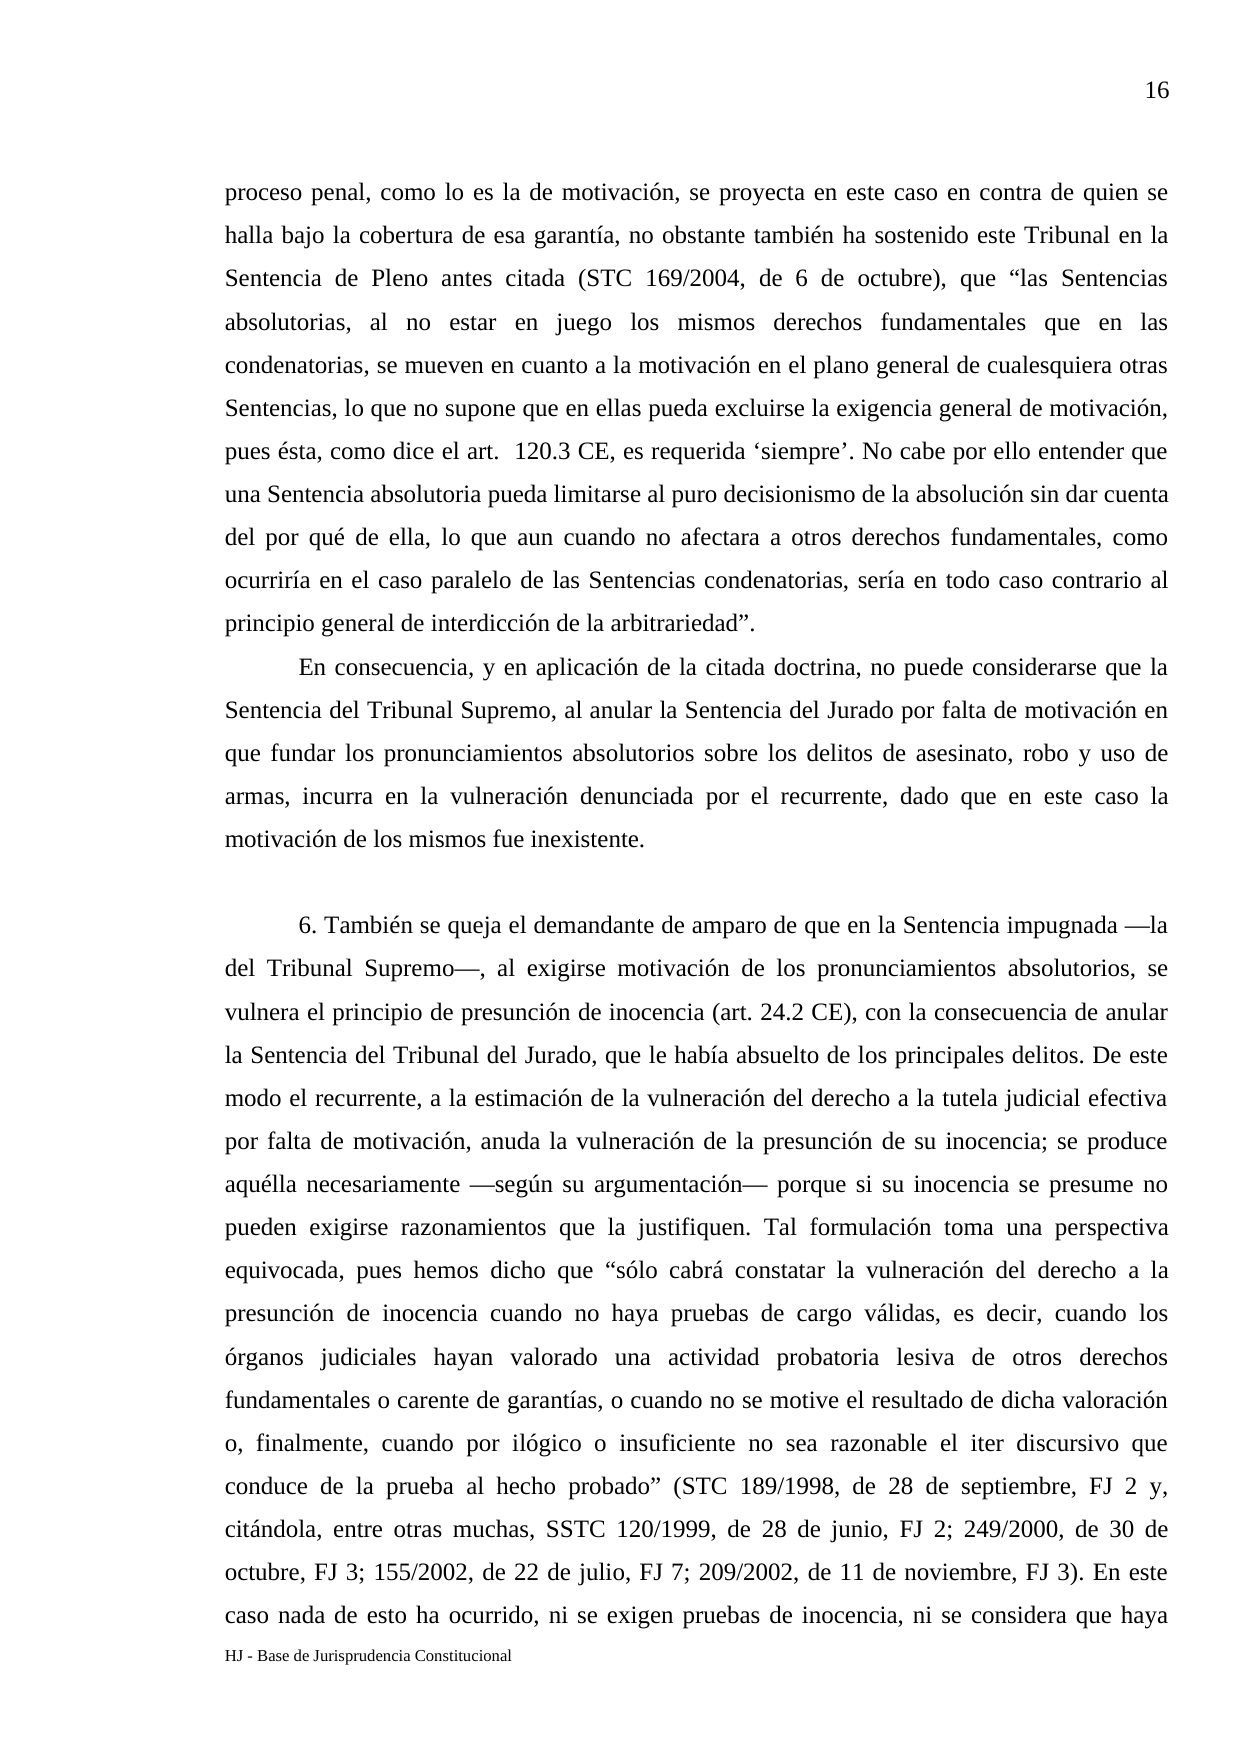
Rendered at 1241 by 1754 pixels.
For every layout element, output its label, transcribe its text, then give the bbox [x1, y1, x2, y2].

text En consecuencia, y en aplicación de la citada doctrina, no puede considerarse que la Sentencia del Tribunal Supremo, al anular la Sentencia del Jurado por falta de motivación en que fundar los pronunciamientos absolutorios sobre los delitos de asesinato, robo y uso de armas, incurra en la vulneración denunciada por el recurrente, dado que en este caso la motivación de los mismos fue inexistente. [224, 652, 1169, 853]
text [224, 177, 1169, 637]
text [224, 910, 1169, 1629]
